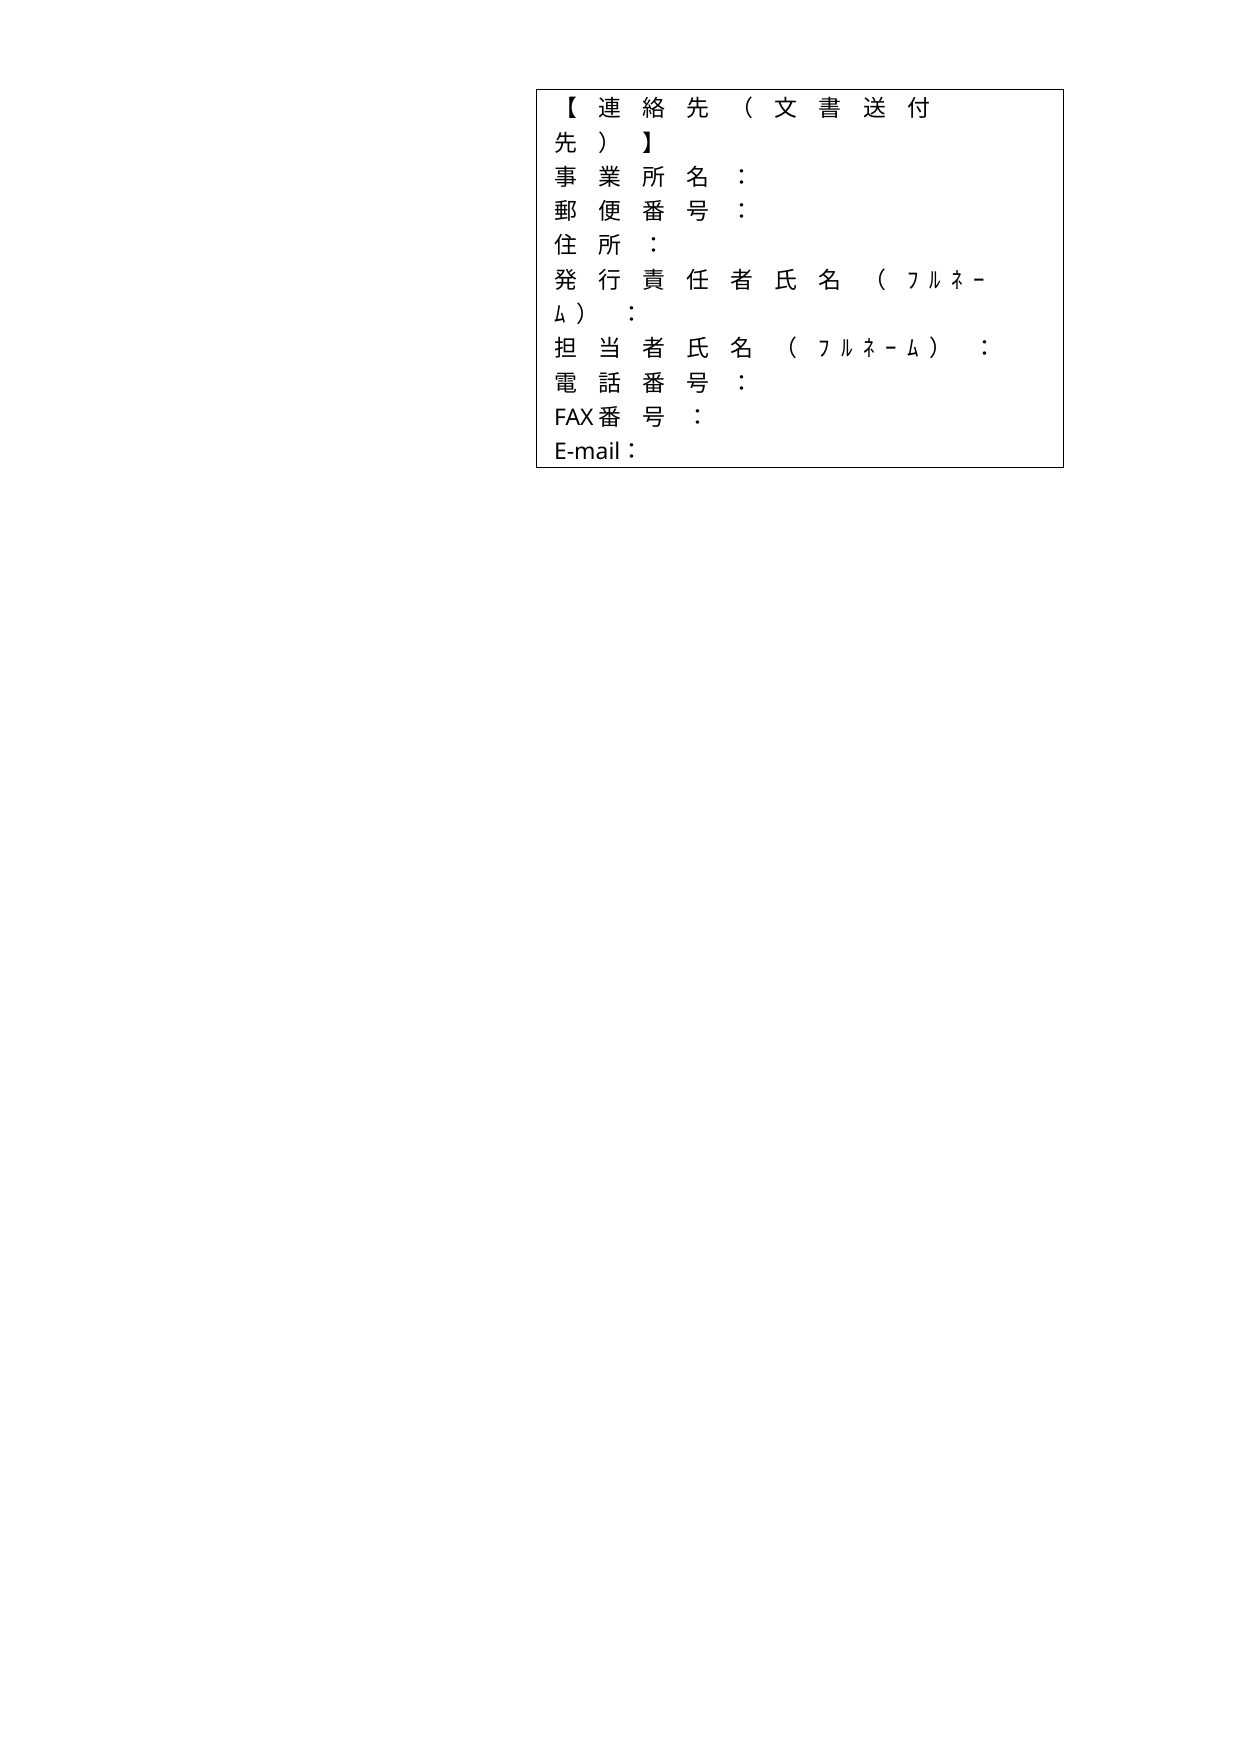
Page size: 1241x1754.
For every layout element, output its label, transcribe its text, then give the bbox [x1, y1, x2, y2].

table_header 【連絡先（文書送付先）】 事業所名： 郵便番号： 住所： 発行責任者氏名（ﾌﾙﾈｰﾑ）： 担当者氏名（ﾌﾙﾈｰﾑ）： 電話番号： FAX番号： E-mail： [537, 90, 1063, 467]
